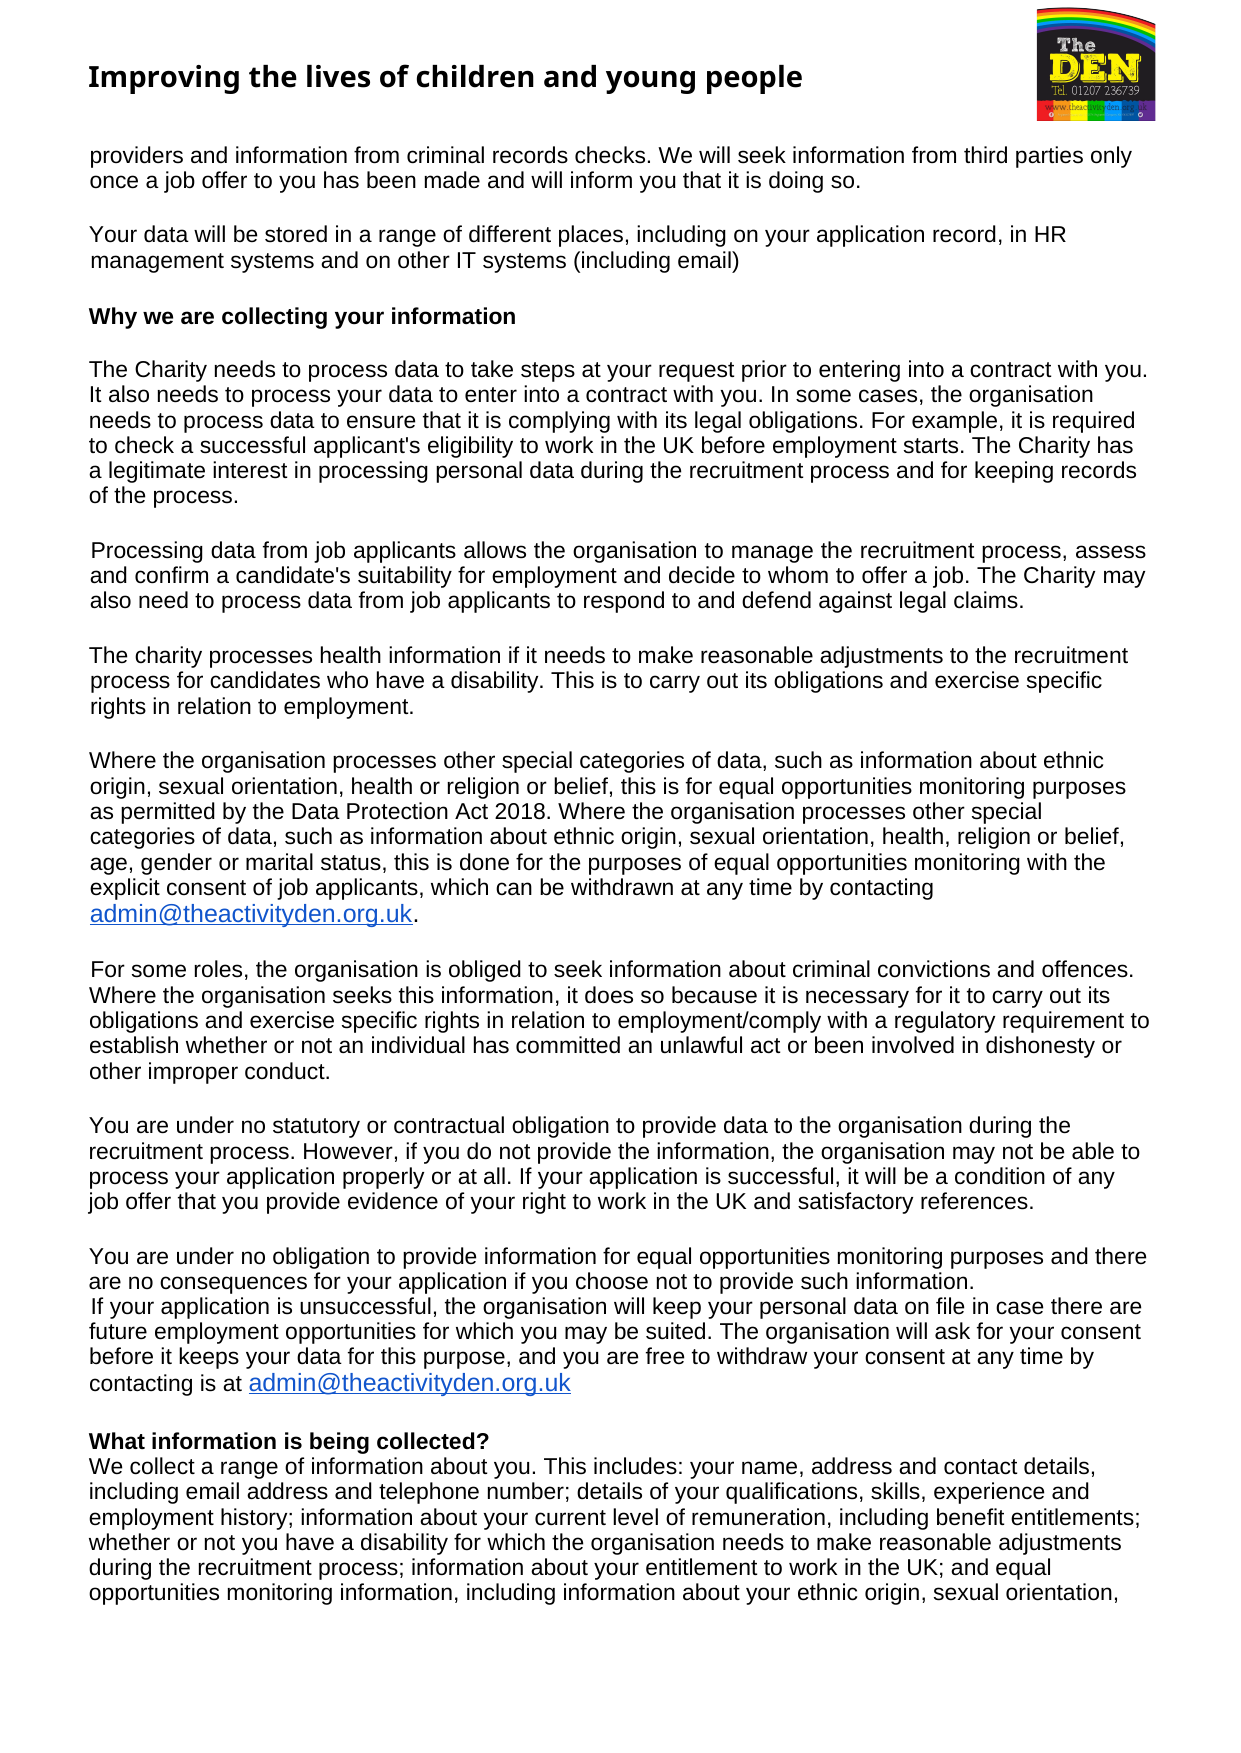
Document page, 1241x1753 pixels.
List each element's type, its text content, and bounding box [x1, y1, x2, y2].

text You are under no obligation to provide information for equal opportunities monitoring purposes and there are no consequences for your application if you choose not to provide such information. [88, 1244, 1154, 1294]
text You are under no statutory or contractual obligation to provide data to the organisation during the recruitment process. However, if you do not provide the information, the organisation may not be able to process your application properly or at all. If your application is successful, it will be a condition of any job offer that you provide evidence of your right to work in the UK and satisfactory references. [88, 1113, 1148, 1214]
text The charity processes health information if it needs to make reasonable adjustments to the recruitment process for candidates who have a disability. This is to carry out its obligations and exercise specific rights in relation to employment. [89, 643, 1135, 719]
text Your data will be stored in a range of different places, including on your application record, in HR management systems and on other IT systems (including email) [89, 223, 1074, 273]
text What information is being collected? [89, 1428, 1156, 1454]
text If your application is unsuccessful, the organisation will keep your personal data on file in case there are future employment opportunities for which you may be suited. The organisation will ask for your consent before it keeps your data for this purpose, and you are free to withdraw your consent at any time by contacting is at admin@theactivityden.org.uk [89, 1294, 1148, 1397]
picture [1036, 1, 1156, 121]
text Where the organisation processes other special categories of data, such as information about ethnic origin, sexual orientation, health or religion or belief, this is for equal opportunities monitoring purposes as permitted by the Data Protection Act 2018. Where the organisation processes other special categories of data, such as information about ethnic origin, sexual orientation, health, religion or belief, age, gender or marital status, this is done for the purposes of equal opportunities monitoring with the explicit consent of job applicants, which can be withdrawn at any time by contacting admin@theactivityden.org.uk. [89, 748, 1132, 928]
text For some roles, the organisation is obliged to seek information about criminal convictions and offences. Where the organisation seeks this information, it does so because it is necessary for it to carry out its obligations and exercise specific rights in relation to employment/comply with a regulatory requirement to establish whether or not an individual has committed an unlawful act or been involved in dishonesty or other improper conduct. [89, 957, 1157, 1084]
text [89, 143, 1143, 193]
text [89, 1454, 1147, 1606]
text Processing data from job applicants allows the organisation to manage the recruitment process, assess and confirm a candidate's suitability for employment and decide to whom to offer a job. The Charity may also need to process data from job applicants to respond to and defend against legal claims. [89, 538, 1147, 614]
text The Charity needs to process data to take steps at your request prior to entering into a contract with you. It also needs to process your data to enter into a contract with you. In some cases, the organisation needs to process data to ensure that it is complying with its legal obligations. For example, it is required to check a successful applicant's eligibility to work in the UK before employment starts. The Charity has a legitimate interest in processing personal data during the recruitment process and for keeping records of the process. [88, 357, 1155, 509]
text Why we are collecting your information [89, 303, 1156, 329]
